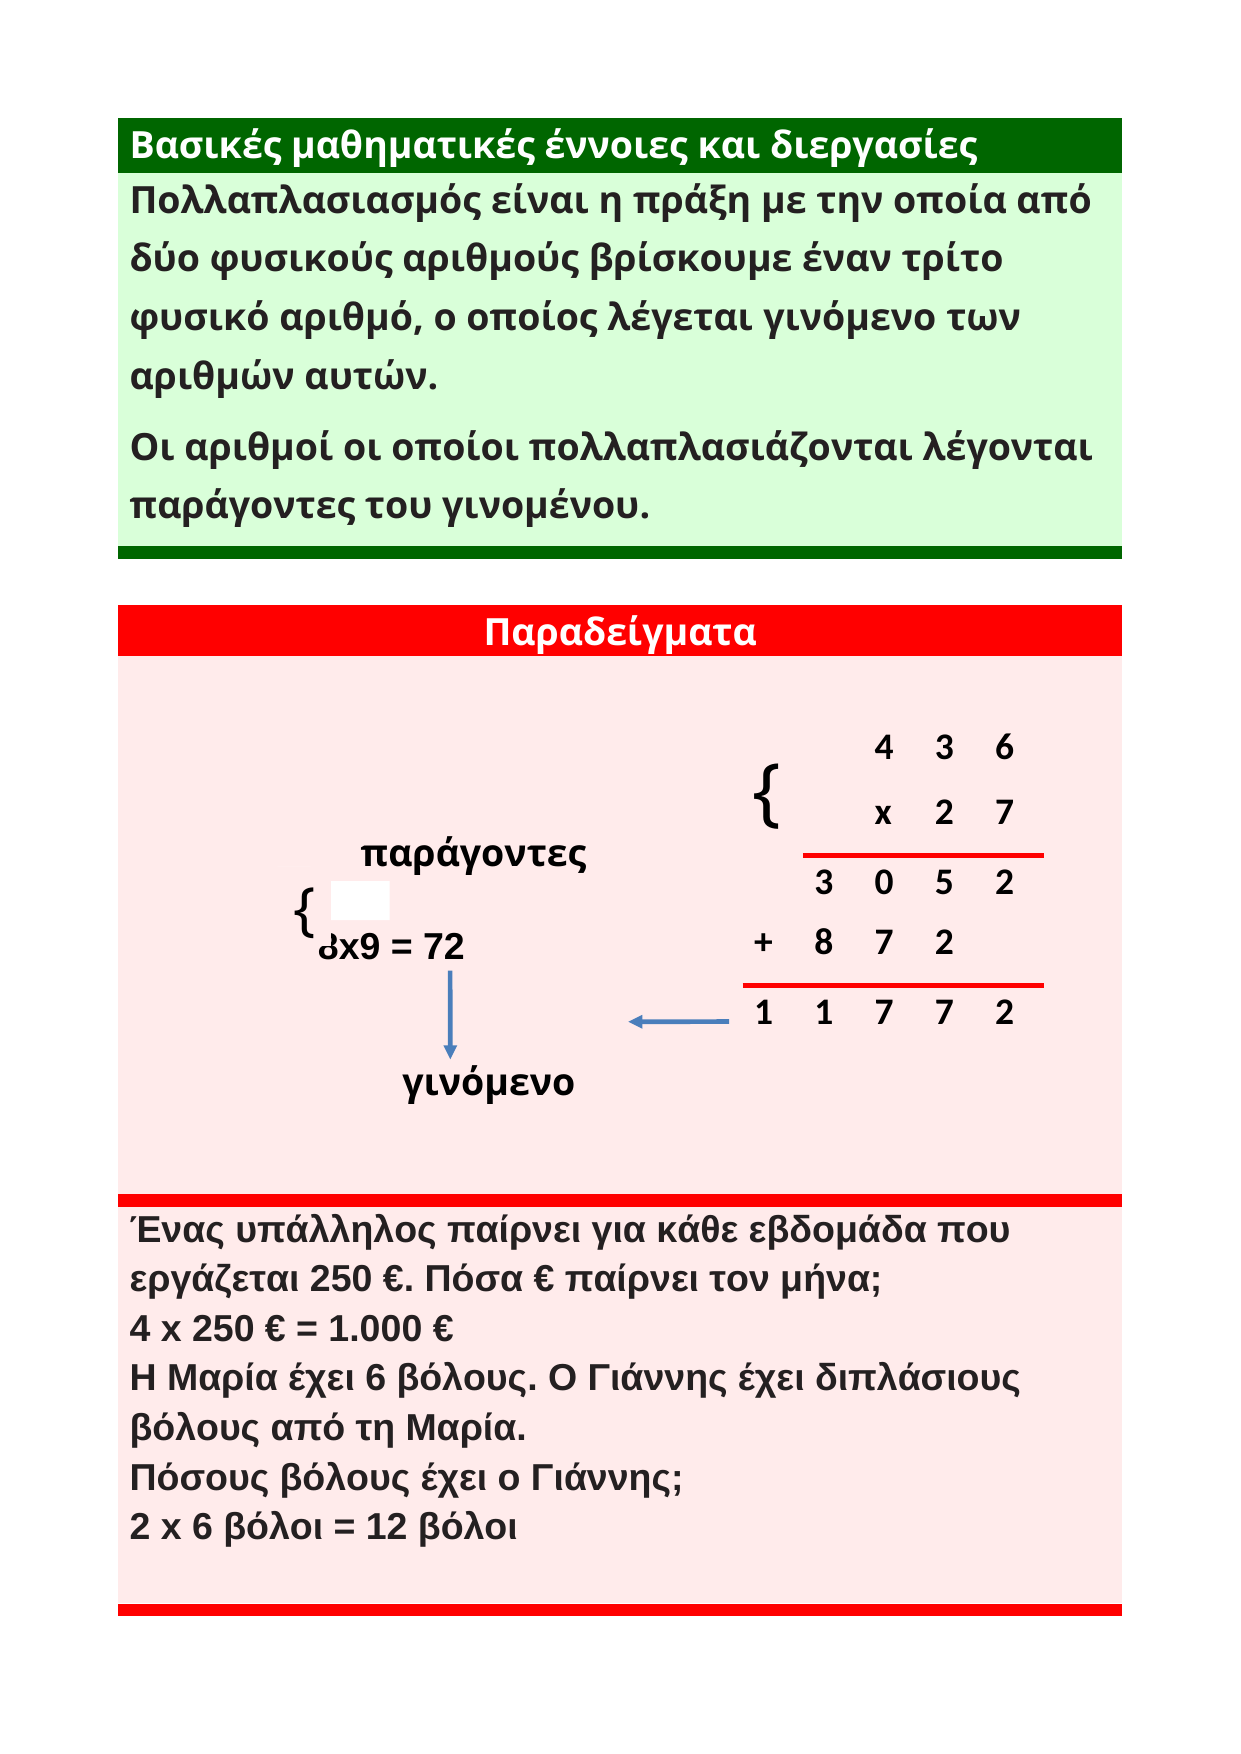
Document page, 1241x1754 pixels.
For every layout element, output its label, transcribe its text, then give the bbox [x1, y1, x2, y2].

table_cell Ένας υπάλληλος παίρνει για κάθε εβδομάδα που εργάζεται 250 €. Πόσα € παίρνει τον μήνα; 4 x 250 € = 1.000 € Η Μαρία έχει 6 βόλους. Ο Γιάννης έχει διπλάσιους βόλους από τη Μαρία. Πόσους βόλους έχει ο Γιάννης; 2 x 6 βόλοι = 12 βόλοι [118, 1207, 1122, 1603]
table_header Παραδείγματα [118, 605, 1122, 656]
table_cell [118, 656, 1122, 1194]
table_cell Πολλαπλασιασμός είναι η πράξη με την οποία από δύο φυσικούς αριθμούς βρίσκουμε έναν τρίτο φυσικό αριθμό, ο οποίος λέγεται γινόμενο των αριθμών αυτών. Οι αριθμοί οι οποίοι πολλαπλασιάζονται λέγονται παράγοντες του γινομένου. [118, 173, 1122, 546]
table_header Βασικές μαθηματικές έννοιες και διεργασίες [118, 118, 1122, 173]
